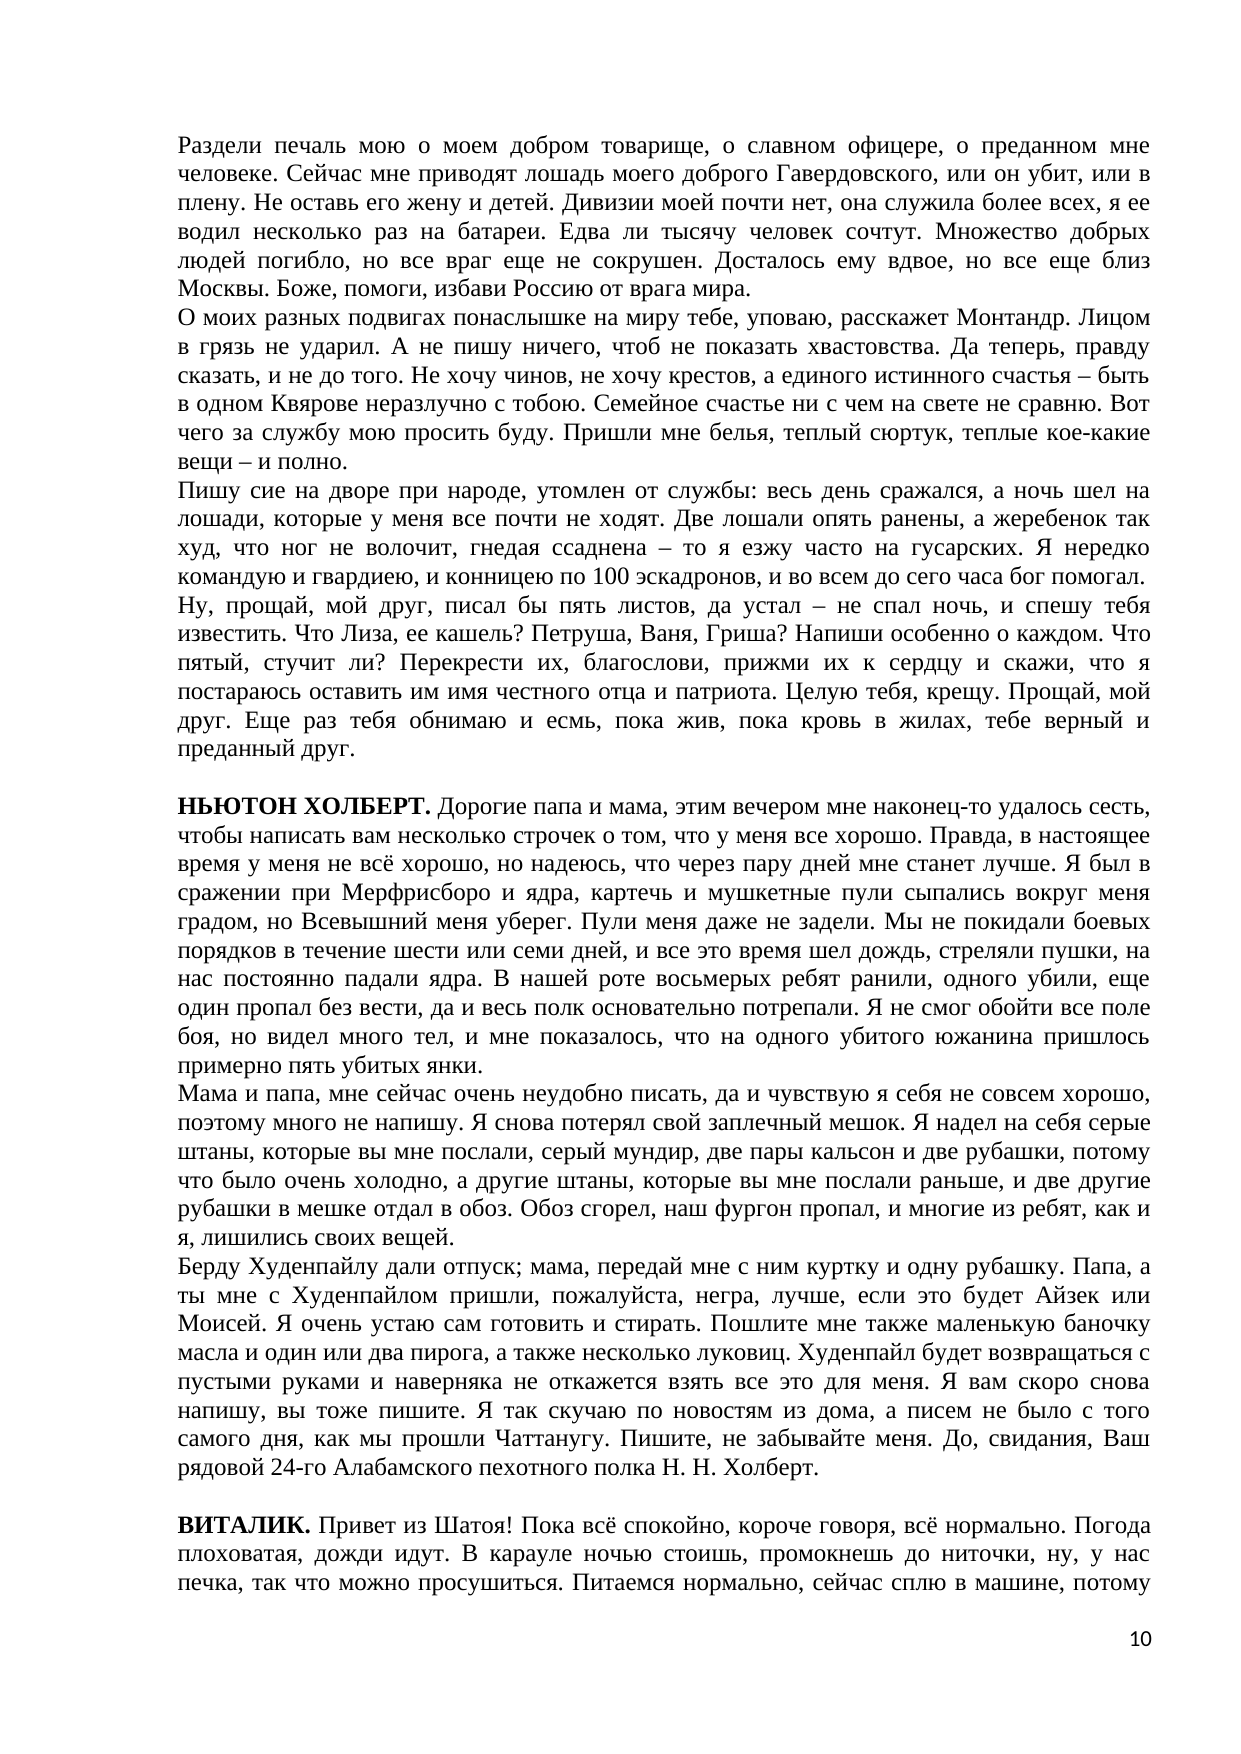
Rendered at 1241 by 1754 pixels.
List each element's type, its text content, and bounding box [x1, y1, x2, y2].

text НЬЮТОН ХОЛБЕРТ. Дорогие папа и мама, этим вечером мне наконец-то удалось сесть, чтобы написать вам несколько строчек о том, что у меня все хорошо. Правда, в настоящее время у меня не всё хорошо, но надеюсь, что через пару дней мне станет лучше. Я был в сражении при Мерфрисборо и ядра, картечь и мушкетные пули сыпались вокруг меня градом, но Всевышний меня уберег. Пули меня даже не задели. Мы не покидали боевых порядков в течение шести или семи дней, и все это время шел дождь, стреляли пушки, на нас постоянно падали ядра. В нашей роте восьмерых ребят ранили, одного убили, еще один пропал без вести, да и весь полк основательно потрепали. Я не смог обойти все поле боя, но видел много тел, и мне показалось, что на одного убитого южанина пришлось примерно пять убитых янки. [177, 791, 1152, 1078]
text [177, 1510, 1152, 1596]
text Раздели печаль мою о моем добром товарище, о славном офицере, о преданном мне человеке. Сейчас мне приводят лошадь моего доброго Гавердовского, или он убит, или в плену. Не оставь его жену и детей. Дивизии моей почти нет, она служила более всех, я ее водил несколько раз на батареи. Едва ли тысячу человек сочтут. Множество добрых людей погибло, но все враг еще не сокрушен. Досталось ему вдвое, но все еще близ Москвы. Боже, помоги, избави Россию от врага мира. [177, 130, 1152, 302]
text Мама и папа, мне сейчас очень неудобно писать, да и чувствую я себя не совсем хорошо, поэтому много не напишу. Я снова потерял свой заплечный мешок. Я надел на себя серые штаны, которые вы мне послали, серый мундир, две пары кальсон и две рубашки, потому что было очень холодно, а другие штаны, которые вы мне послали раньше, и две другие рубашки в мешке отдал в обоз. Обоз сгорел, наш фургон пропал, и многие из ребят, как и я, лишились своих вещей. [177, 1078, 1152, 1251]
text О моих разных подвигах понаслышке на миру тебе, уповаю, расскажет Монтандр. Лицом в грязь не ударил. А не пишу ничего, чтоб не показать хвастовства. Да теперь, правду сказать, и не до того. Не хочу чинов, не хочу крестов, а единого истинного счастья – быть в одном Квярове неразлучно с тобою. Семейное счастье ни с чем на свете не сравню. Вот чего за службу мою просить буду. Пришли мне белья, теплый сюртук, теплые кое-какие вещи – и полно. [177, 302, 1152, 475]
text Берду Худенпайлу дали отпуск; мама, передай мне с ним куртку и одну рубашку. Папа, а ты мне с Худенпайлом пришли, пожалуйста, негра, лучше, если это будет Айзек или Моисей. Я очень устаю сам готовить и стирать. Пошлите мне также маленькую баночку масла и один или два пирога, а также несколько луковиц. Худенпайл будет возвращаться с пустыми руками и наверняка не откажется взять все это для меня. Я вам скоро снова напишу, вы тоже пишите. Я так скучаю по новостям из дома, а писем не было с того самого дня, как мы прошли Чаттанугу. Пишите, не забывайте меня. До, свидания, Ваш рядовой 24-го Алабамского пехотного полка Н. Н. Холберт. [177, 1251, 1152, 1481]
text Ну, прощай, мой друг, писал бы пять листов, да устал – не спал ночь, и спешу тебя известить. Что Лиза, ее кашель? Петруша, Ваня, Гриша? Напиши особенно о каждом. Что пятый, стучит ли? Перекрести их, благослови, прижми их к сердцу и скажи, что я постараюсь оставить им имя честного отца и патриота. Целую тебя, крещу. Прощай, мой друг. Еще раз тебя обнимаю и есмь, пока жив, пока кровь в жилах, тебе верный и преданный друг. [177, 590, 1152, 762]
text Пишу сие на дворе при народе, утомлен от службы: весь день сражался, а ночь шел на лошади, которые у меня все почти не ходят. Две лошали опять ранены, а жеребенок так худ, что ног не волочит, гнедая ссаднена – то я езжу часто на гусарских. Я нередко командую и гвардиею, и конницею по 100 эскадронов, и во всем до сего часа бог помогал. [177, 475, 1152, 590]
